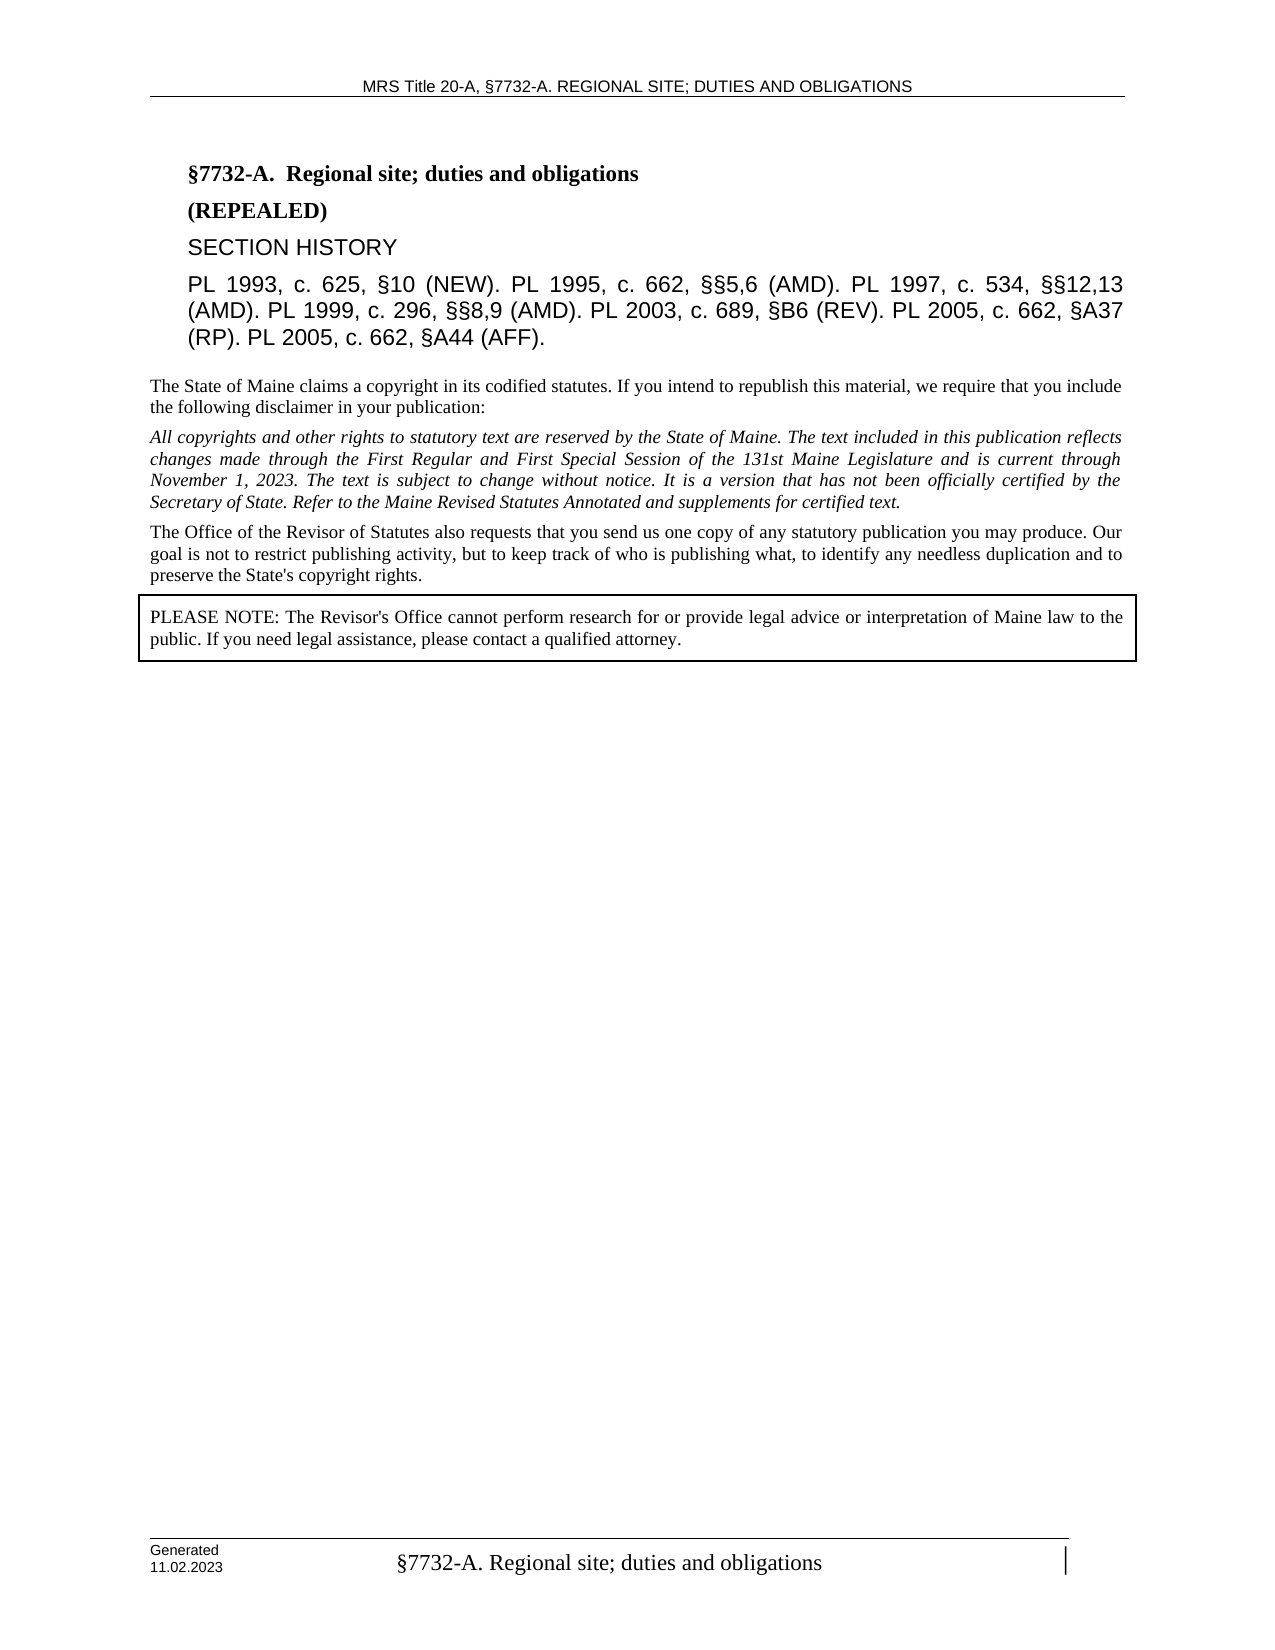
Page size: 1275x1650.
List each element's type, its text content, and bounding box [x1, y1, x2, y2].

text §7732-A. Regional site; duties and obligations [187, 160, 1125, 187]
text The State of Maine claims a copyright in its codified statutes. If you intend to republish this material, we require that you include the following disclaimer in your publication: [150, 375, 1125, 418]
text PL 1993, c. 625, §10 (NEW). PL 1995, c. 662, §§5,6 (AMD). PL 1997, c. 534, §§12,13 (AMD). PL 1999, c. 296, §§8,9 (AMD). PL 2003, c. 689, §B6 (REV). PL 2005, c. 662, §A37 (RP). PL 2005, c. 662, §A44 (AFF). [187, 271, 1125, 350]
text (REPEALED) [187, 197, 1125, 223]
text The Office of the Revisor of Statutes also requests that you send us one copy of any statutory publication you may produce. Our goal is not to restrict publishing activity, but to keep track of who is publishing what, to identify any needless duplication and to preserve the State's copyright rights. [150, 521, 1125, 586]
text All copyrights and other rights to statutory text are reserved by the State of Maine. The text included in this publication reflects changes made through the First Regular and First Special Session of the 131st Maine Legislature and is current through November 1, 2023 . The text is subject to change without notice. It is a version that has not been officially certified by the Secretary of State. Refer to the Maine Revised Statutes Annotated and supplements for certified text. [150, 426, 1125, 512]
text PLEASE NOTE: The Revisor's Office cannot perform research for or provide legal advice or interpretation of Maine law to the public. If you need legal assistance, please contact a qualified attorney. [140, 596, 1135, 660]
text SECTION HISTORY [187, 234, 1125, 260]
